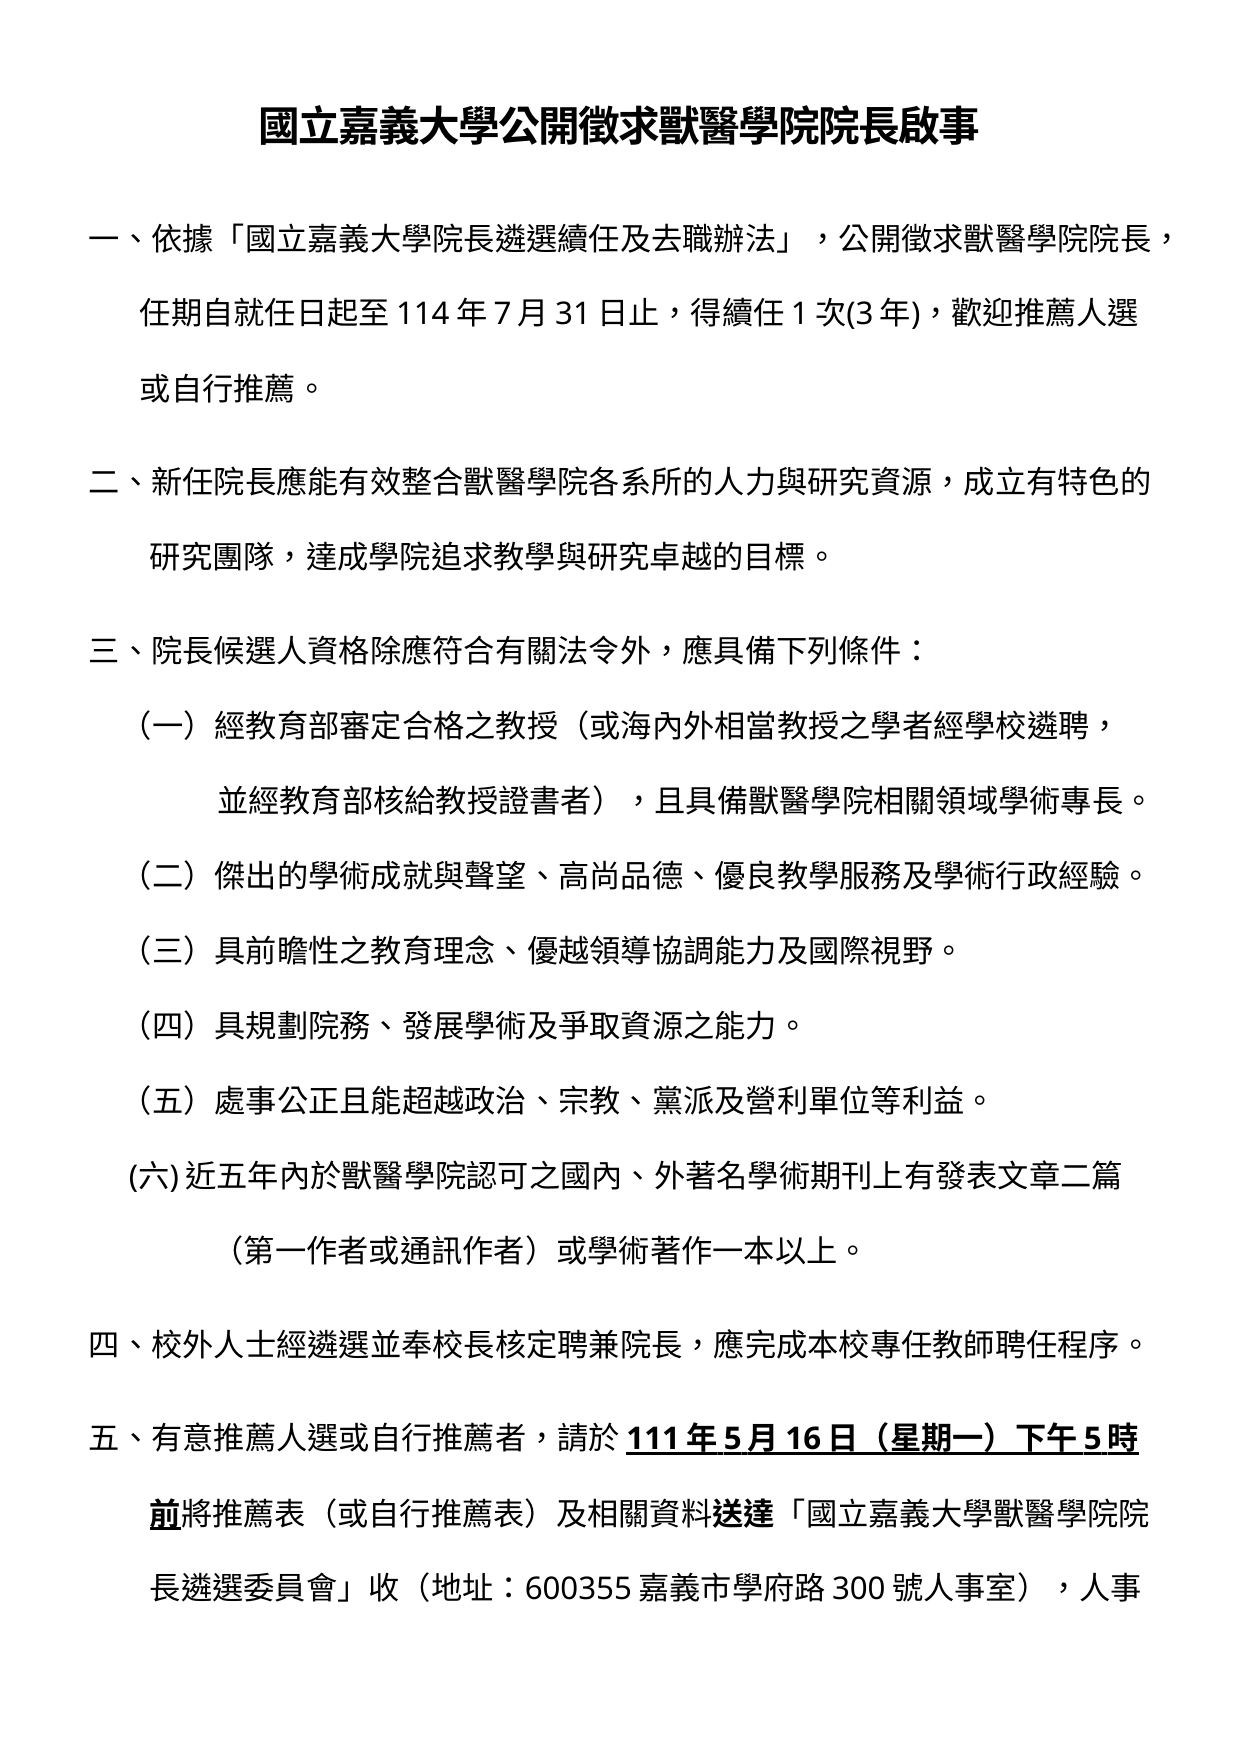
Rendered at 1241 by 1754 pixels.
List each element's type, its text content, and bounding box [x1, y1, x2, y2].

text 國立嘉義大學公開徵求獸醫學院院長啟事 [89, 86, 1152, 161]
text （五）處事公正且能超越政治、宗教、黨派及營利單位等利益。 [121, 1061, 1152, 1136]
text 三、院長候選人資格除應符合有關法令外，應具備下列條件： [89, 611, 1152, 686]
text 二、新任院長應能有效整合獸醫學院各系所的人力與研究資源，成立有特色的研究團隊，達成學院追求教學與研究卓越的目標。 [89, 442, 1152, 592]
text （三）具前瞻性之教育理念、優越領導協調能力及國際視野。 [121, 911, 1152, 986]
text （四）具規劃院務、發展學術及爭取資源之能力。 [121, 986, 1152, 1061]
text (六) 近五年內於獸醫學院認可之國內、外著名學術期刊上有發表文章二篇（第一作者或通訊作者）或學術著作一本以上。 [121, 1136, 1152, 1286]
text 一、依據「國立嘉義大學院長遴選續任及去職辦法」，公開徵求獸醫學院院長，任期自就任日起至114年7月31日止，得續任1次(3年)，歡迎推薦人選或自行推薦。 [89, 199, 1152, 424]
text （二）傑出的學術成就與聲望、高尚品德、優良教學服務及學術行政經驗。 [121, 836, 1152, 911]
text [89, 1399, 1152, 1624]
text 四、校外人士經遴選並奉校長核定聘兼院長，應完成本校專任教師聘任程序。 [89, 1305, 1152, 1380]
text （一）經教育部審定合格之教授（或海內外相當教授之學者經學校遴聘，並經教育部核給教授證書者），且具備獸醫學院相關領域學術專長。 [121, 686, 1152, 836]
